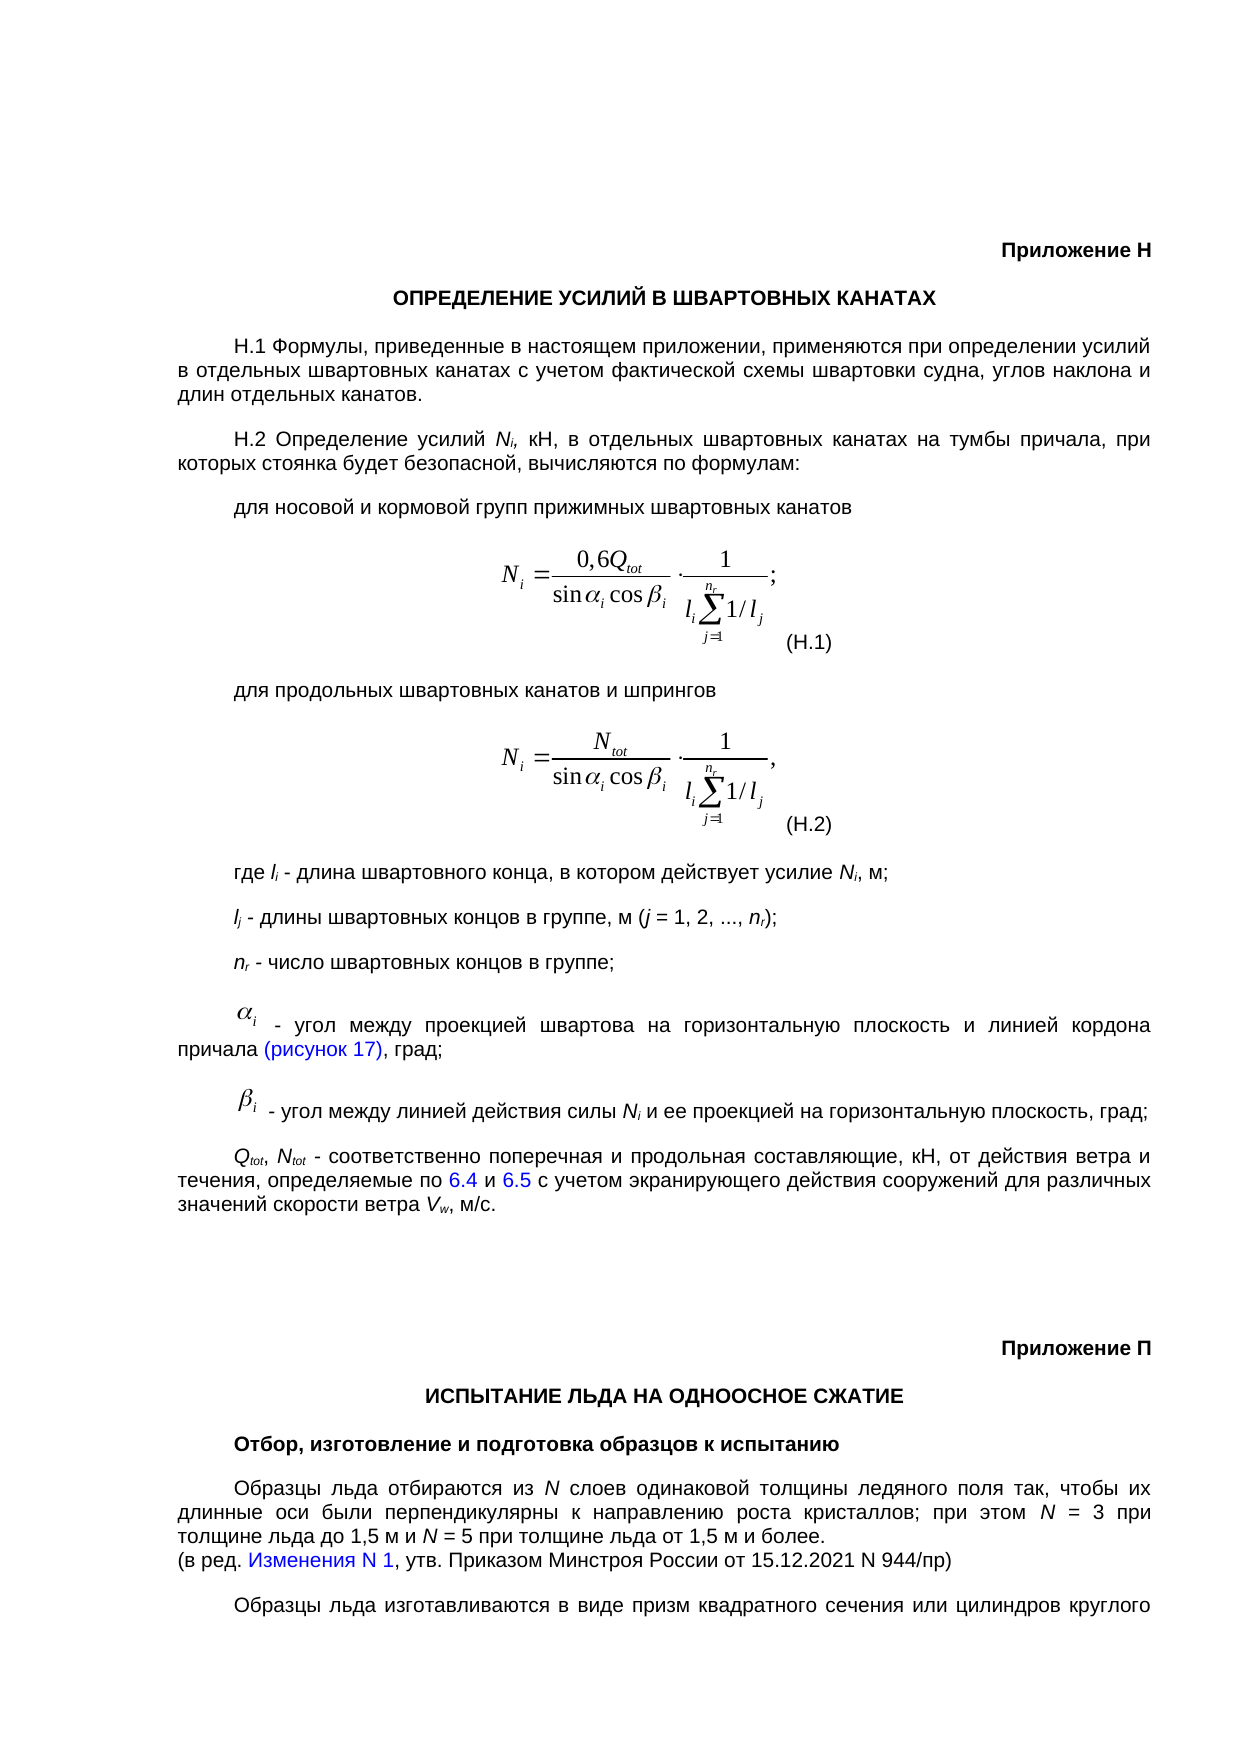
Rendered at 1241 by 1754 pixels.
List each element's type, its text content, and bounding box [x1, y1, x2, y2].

text (Н.2) [177, 726, 1152, 836]
text Приложение Н [177, 238, 1152, 262]
title ИСПЫТАНИЕ ЛЬДА НА ОДНООСНОЕ СЖАТИЕ [177, 1383, 1152, 1407]
text Qtot, Ntot - соответственно поперечная и продольная составляющие, кН, от действия ветра и течения, определяемые по 6.4 и 6.5 с учетом экранирующего действия сооружений для различных значений скорости ветра Vw, м/с. [177, 1144, 1152, 1216]
text Приложение П [177, 1336, 1152, 1359]
text - угол между проекцией швартова на горизонтальную плоскость и линией кордона причала (рисунок 17), град; [177, 994, 1152, 1060]
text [177, 1593, 1152, 1617]
title ОПРЕДЕЛЕНИЕ УСИЛИЙ В ШВАРТОВНЫХ КАНАТАХ [177, 286, 1152, 310]
text (в ред. Изменения N 1, утв. Приказом Минстроя России от 15.12.2021 N 944/пр) [177, 1548, 1152, 1572]
text nr - число швартовных концов в группе; [177, 950, 1152, 974]
text Образцы льда отбираются из N слоев одинаковой толщины ледяного поля так, чтобы их длинные оси были перпендикулярны к направлению роста кристаллов; при этом N = 3 при толщине льда до 1,5 м и N = 5 при толщине льда от 1,5 м и более. [177, 1476, 1152, 1548]
text lj - длины швартовных концов в группе, м (j = 1, 2, ..., nr); [177, 905, 1152, 929]
text Отбор, изготовление и подготовка образцов к испытанию [177, 1431, 1152, 1455]
text - угол между линией действия силы Ni и ее проекцией на горизонтальную плоскость, град; [177, 1081, 1152, 1123]
text где li - длина швартовного конца, в котором действует усилие Ni, м; [177, 860, 1152, 884]
text для носовой и кормовой групп прижимных швартовных канатов [177, 495, 1152, 519]
text Н.2 Определение усилий Ni, кН, в отдельных швартовных канатах на тумбы причала, при которых стоянка будет безопасной, вычисляются по формулам: [177, 426, 1152, 474]
text (Н.1) [177, 543, 1152, 654]
text Н.1 Формулы, приведенные в настоящем приложении, применяются при определении усилий в отдельных швартовных канатах с учетом фактической схемы швартовки судна, углов наклона и длин отдельных канатов. [177, 334, 1152, 406]
text для продольных швартовных канатов и шпрингов [177, 678, 1152, 702]
